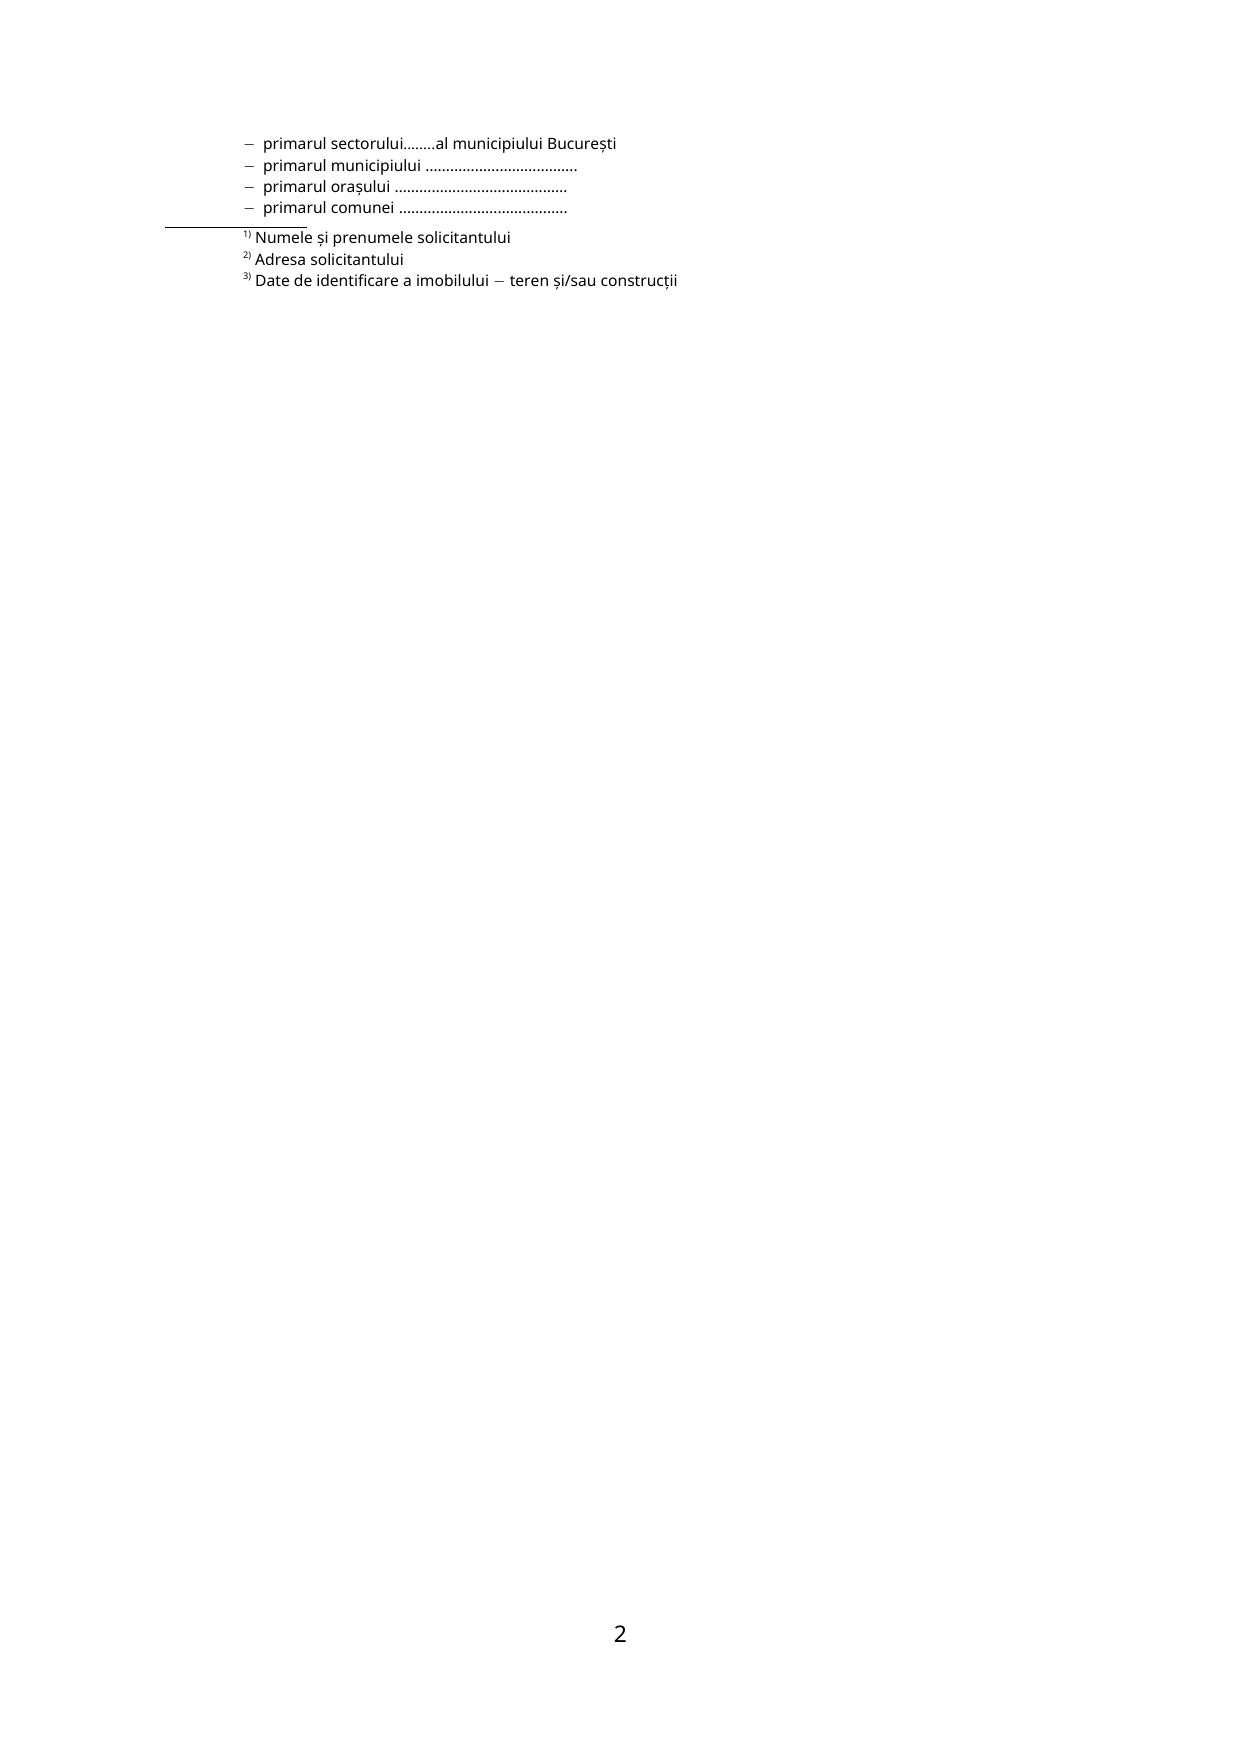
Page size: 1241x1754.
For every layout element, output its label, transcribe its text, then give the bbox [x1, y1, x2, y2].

list primarul oraşului …………………………………… [243, 176, 1090, 197]
list primarul comunei ………………………………….. [243, 197, 1090, 218]
text 2) Adresa solicitantului [243, 248, 1090, 270]
text 1) Numele şi prenumele solicitantului [243, 218, 1090, 248]
list primarul sectorului al municipiului Bucureşti [243, 133, 1090, 154]
text 3) Date de identificare a imobilului  teren şi/sau construcții [243, 270, 1090, 291]
list primarul municipiului ………………………………. [243, 154, 1090, 176]
